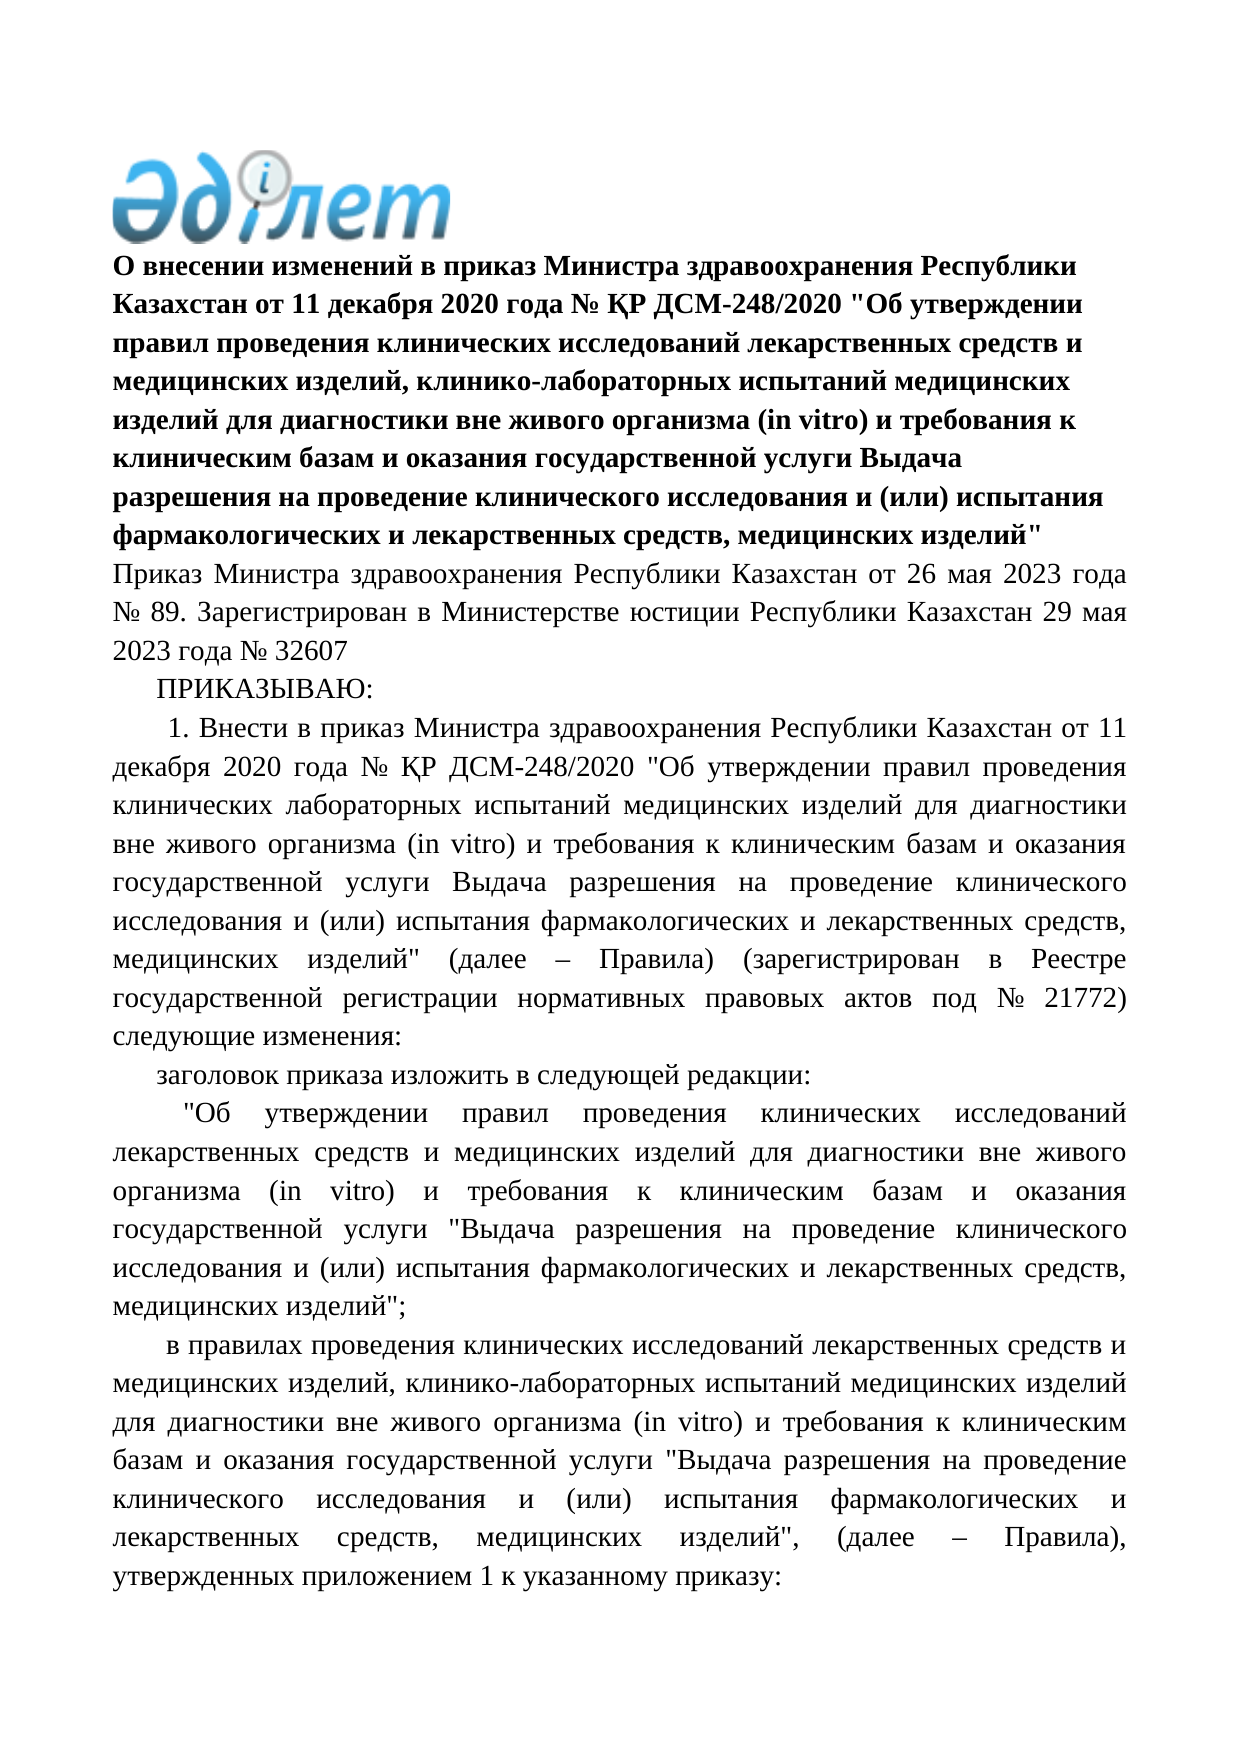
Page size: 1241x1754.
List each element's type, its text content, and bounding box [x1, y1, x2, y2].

text 1. Внести в приказ Министра здравоохранения Республики Казахстан от 11 декабря 2020 года № ҚР ДСМ-248/2020 "Об утверждении правил проведения клинических лабораторных испытаний медицинских изделий для диагностики вне живого организма (in vitro) и требования к клиническим базам и оказания государственной услуги Выдача разрешения на проведение клинического исследования и (или) испытания фармакологических и лекарственных средств, медицинских изделий" (далее – Правила) (зарегистрирован в Реестре государственной регистрации нормативных правовых актов под № 21772) следующие изменения: [112, 710, 1128, 1052]
text Приказ Министра здравоохранения Республики Казахстан от 26 мая 2023 года № 89. Зарегистрирован в Министерстве юстиции Республики Казахстан 29 мая 2023 года № 32607 [112, 556, 1128, 667]
text заголовок приказа изложить в следующей редакции: [112, 1057, 1128, 1091]
text "Об утверждении правил проведения клинических исследований лекарственных средств и медицинских изделий для диагностики вне живого организма (in vitro) и требования к клиническим базам и оказания государственной услуги "Выдача разрешения на проведение клинического исследования и (или) испытания фармакологических и лекарственных средств, медицинских изделий"; [112, 1096, 1128, 1322]
text ПРИКАЗЫВАЮ: [112, 672, 1128, 705]
text О внесении изменений в приказ Министра здравоохранения Республики Казахстан от 11 декабря 2020 года № ҚР ДСМ-248/2020 "Об утверждении правил проведения клинических исследований лекарственных средств и медицинских изделий, клинико-лабораторных испытаний медицинских изделий для диагностики вне живого организма (in vitro) и требования к клиническим базам и оказания государственной услуги Выдача разрешения на проведение клинического исследования и (или) испытания фармакологических и лекарственных средств, медицинских изделий" [112, 248, 1128, 551]
picture [112, 150, 451, 244]
text в правилах проведения клинических исследований лекарственных средств и медицинских изделий, клинико-лабораторных испытаний медицинских изделий для диагностики вне живого организма (in vitro) и требования к клиническим базам и оказания государственной услуги "Выдача разрешения на проведение клинического исследования и (или) испытания фармакологических и лекарственных средств, медицинских изделий", (далее – Правила), утвержденных приложением 1 к указанному приказу: [112, 1327, 1128, 1592]
